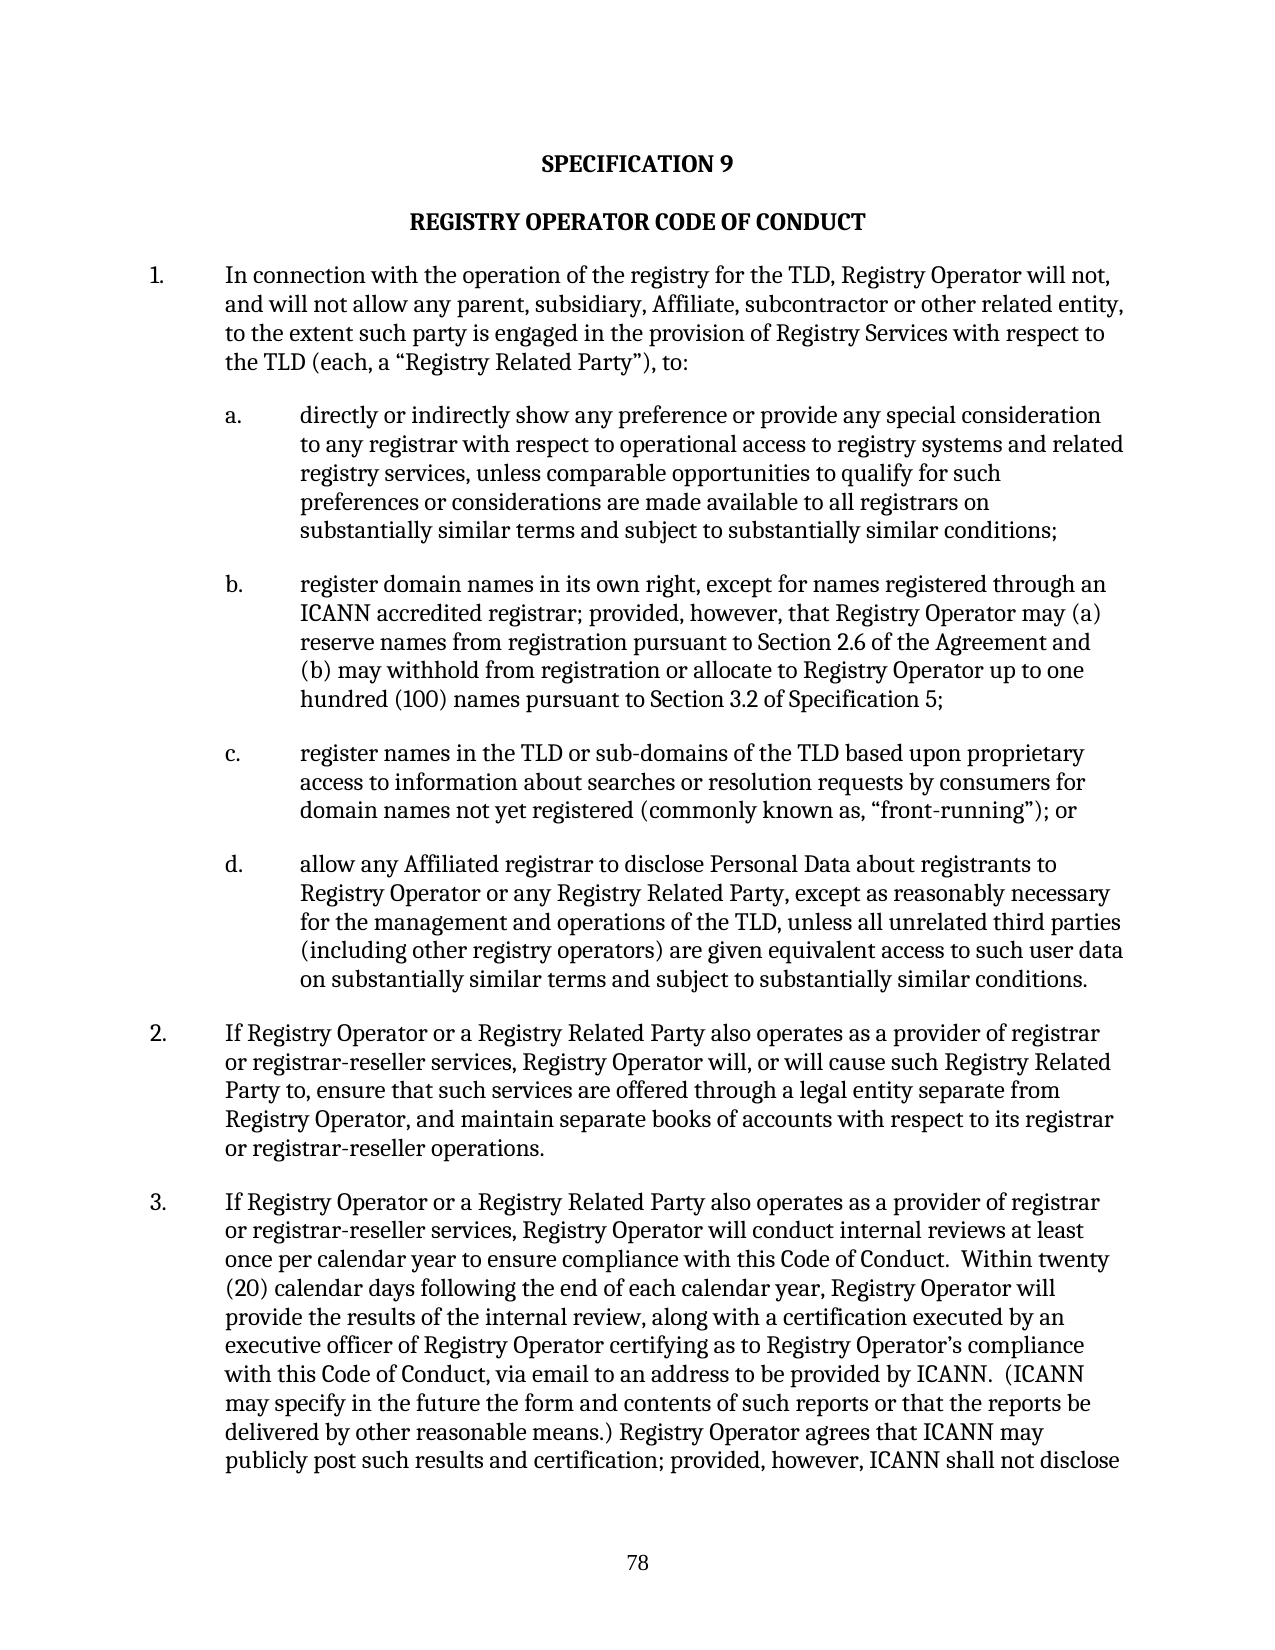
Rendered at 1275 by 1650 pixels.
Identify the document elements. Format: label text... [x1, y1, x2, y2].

text If Registry Operator or a Registry Related Party also operates as a provider of registrar or registrar-reseller services, Registry Operator will, or will cause such Registry Related Party to, ensure that such services are offered through a legal entity separate from Registry Operator, and maintain separate books of accounts with respect to its registrar or registrar-reseller operations. [150, 1019, 1125, 1162]
text register names in the TLD or sub-domains of the TLD based upon proprietary access to information about searches or resolution requests by consumers for domain names not yet registered (commonly known as, “front-running”); or [225, 739, 1125, 825]
text REGISTRY OPERATOR CODE OF CONDUCT [150, 150, 1125, 236]
text directly or indirectly show any preference or provide any special consideration to any registrar with respect to operational access to registry systems and related registry services, unless comparable opportunities to qualify for such preferences or considerations are made available to all registrars on substantially similar terms and subject to substantially similar conditions; [225, 401, 1125, 545]
text register domain names in its own right, except for names registered through an ICANN accredited registrar; provided, however, that Registry Operator may (a) reserve names from registration pursuant to Section 2.6 of the Agreement and (b) may withhold from registration or allocate to Registry Operator up to one hundred (100) names pursuant to Section 3.2 of Specification 5; [225, 570, 1125, 714]
text In connection with the operation of the registry for the TLD, Registry Operator will not, and will not allow any parent, subsidiary, Affiliate, subcontractor or other related entity, to the extent such party is engaged in the provision of Registry Services with respect to the TLD (each, a “Registry Related Party”), to: [150, 261, 1125, 376]
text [150, 1187, 1125, 1475]
text allow any Affiliated registrar to disclose Personal Data about registrants to Registry Operator or any Registry Related Party, except as reasonably necessary for the management and operations of the TLD, unless all unrelated third parties (including other registry operators) are given equivalent access to such user data on substantially similar terms and subject to substantially similar conditions. [225, 850, 1125, 994]
